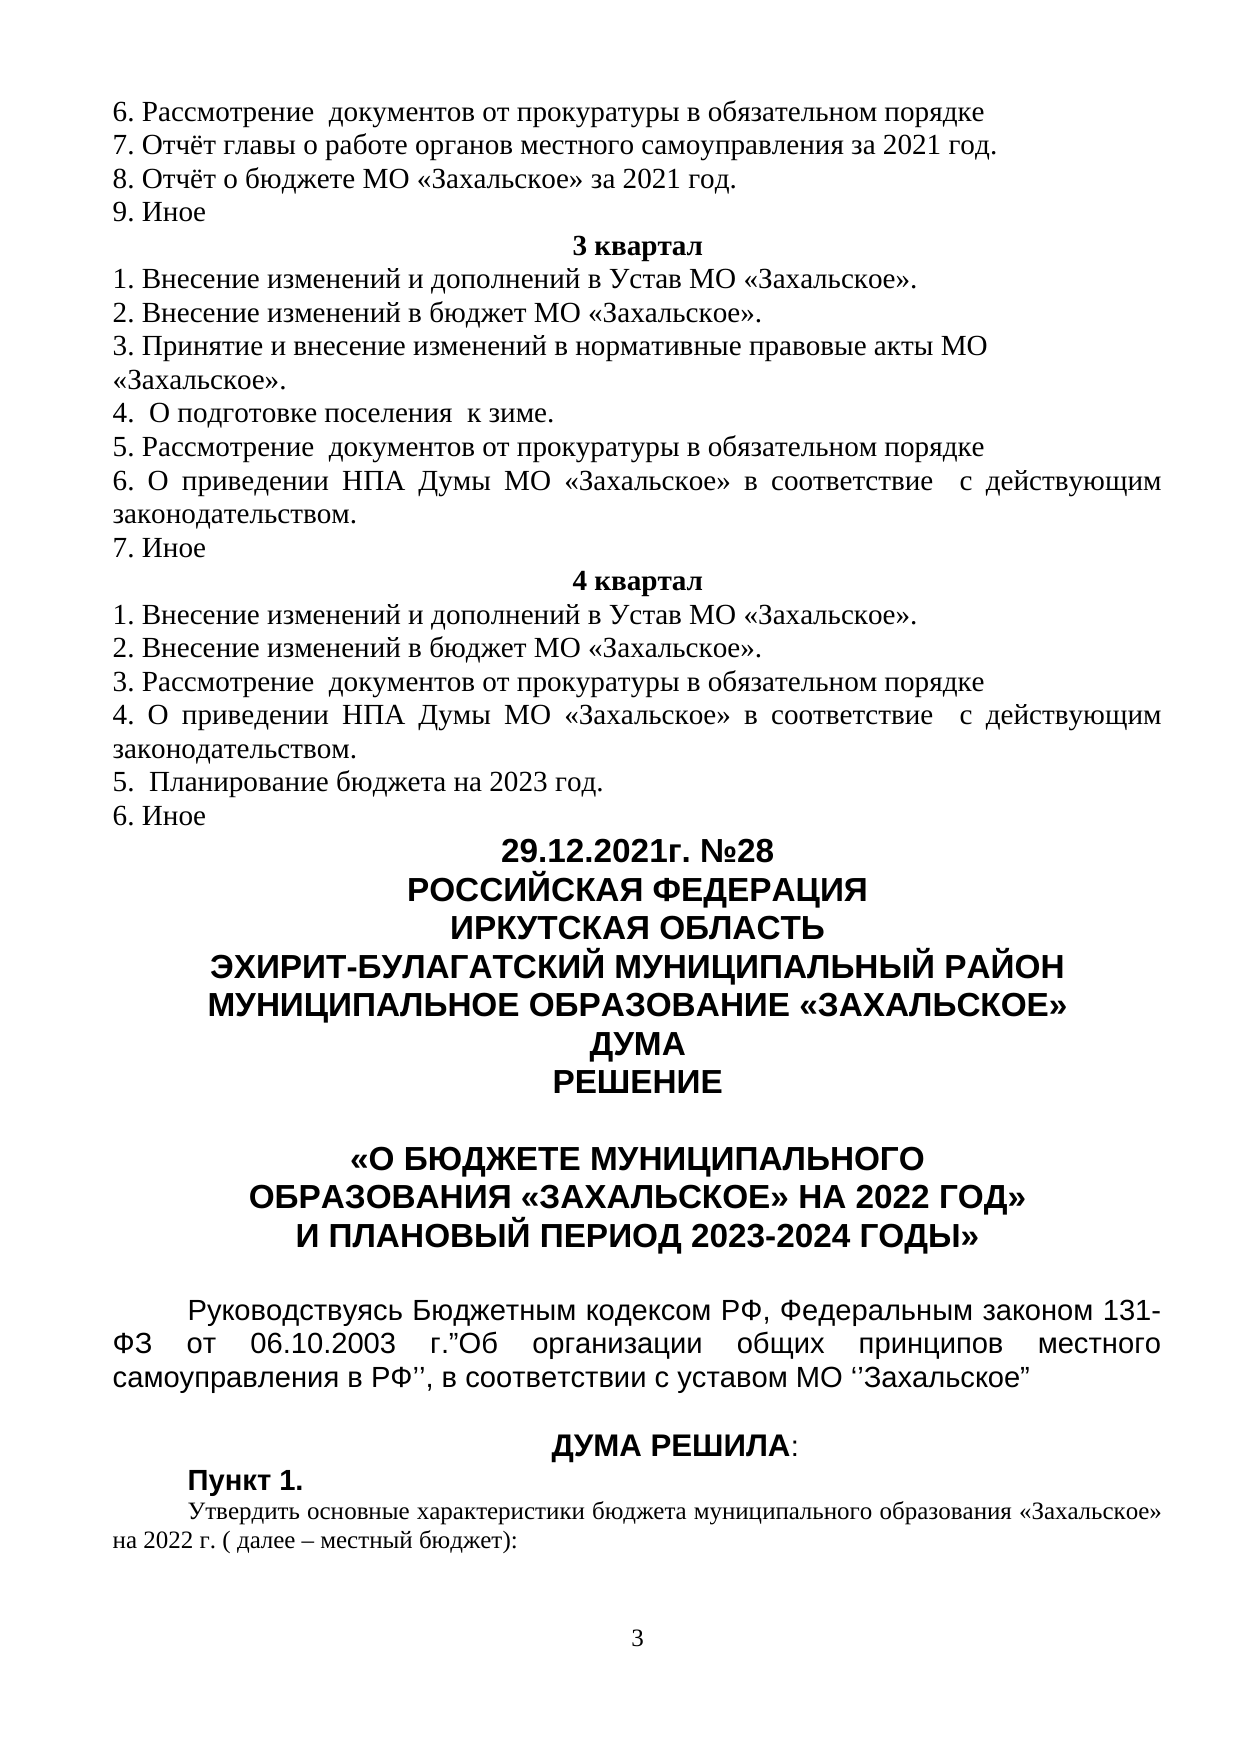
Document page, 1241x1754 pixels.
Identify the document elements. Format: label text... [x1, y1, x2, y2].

text ИРКУТСКАЯ ОБЛАСТЬ [112, 908, 1162, 947]
text 2. Внесение изменений в бюджет МО «Захальское». [112, 295, 1162, 328]
text 4. О подготовке поселения к зиме. [112, 396, 1162, 429]
text МУНИЦИПАЛЬНОЕ ОБРАЗОВАНИЕ «ЗАХАЛЬСКОЕ» [112, 985, 1162, 1024]
text ЭХИРИТ-БУЛАГАТСКИЙ МУНИЦИПАЛЬНЫЙ РАЙОН [112, 947, 1162, 985]
text РЕШЕНИЕ [112, 1062, 1162, 1101]
text 6. Рассмотрение документов от прокуратуры в обязательном порядке [112, 94, 1162, 127]
text РОССИЙСКАЯ ФЕДЕРАЦИЯ [112, 870, 1162, 908]
text ДУМА РЕШИЛА: [112, 1427, 1162, 1463]
text 5. Планирование бюджета на 2023 год. [112, 764, 1162, 798]
text 6. О приведении НПА Думы МО «Захальское» в соответствие с действующим законодательством. [112, 463, 1162, 530]
text 3 квартал [112, 228, 1162, 261]
text 3. Рассмотрение документов от прокуратуры в обязательном порядке [112, 664, 1162, 697]
text 6. Иное [112, 798, 1162, 832]
text Пункт 1. [112, 1463, 1162, 1496]
text «О БЮДЖЕТЕ МУНИЦИПАЛЬНОГО [112, 1139, 1162, 1177]
text 29.12.2021г. №28 [112, 832, 1162, 870]
text Утвердить основные характеристики бюджета муниципального образования «Захальское» на . ( далее – местный бюджет): [112, 1496, 1162, 1554]
text 5. Рассмотрение документов от прокуратуры в обязательном порядке [112, 429, 1162, 463]
text 3. Принятие и внесение изменений в нормативные правовые акты МО «Захальское». [112, 328, 1162, 396]
text 8. Отчёт о бюджете МО «Захальское» за 2021 год. [112, 161, 1162, 194]
text ДУМА [112, 1024, 1162, 1062]
text 1. Внесение изменений и дополнений в Устав МО «Захальское». [112, 261, 1162, 295]
text 9. Иное [112, 194, 1162, 228]
text 1. Внесение изменений и дополнений в Устав МО «Захальское». [112, 597, 1162, 630]
subtitle 4 квартал [112, 563, 1162, 597]
text 2. Внесение изменений в бюджет МО «Захальское». [112, 630, 1162, 664]
text 7. Иное [112, 530, 1162, 563]
text ОБРАЗОВАНИЯ «ЗАХАЛЬСКОЕ» НА 2022 ГОД» [112, 1177, 1162, 1216]
text Руководствуясь Бюджетным кодексом РФ, Федеральным законом 131-ФЗ от 06.10.2003 г.”Об организации общих принципов местного самоуправления в РФ’’, в соответствии с уставом МО ‘’Захальское” [112, 1293, 1162, 1393]
text 7. Отчёт главы о работе органов местного самоуправления за 2021 год. [112, 127, 1162, 161]
text 4. О приведении НПА Думы МО «Захальское» в соответствие с действующим законодательством. [112, 697, 1162, 764]
text И ПЛАНОВЫЙ ПЕРИОД 2023-2024 ГОДЫ» [112, 1216, 1162, 1254]
